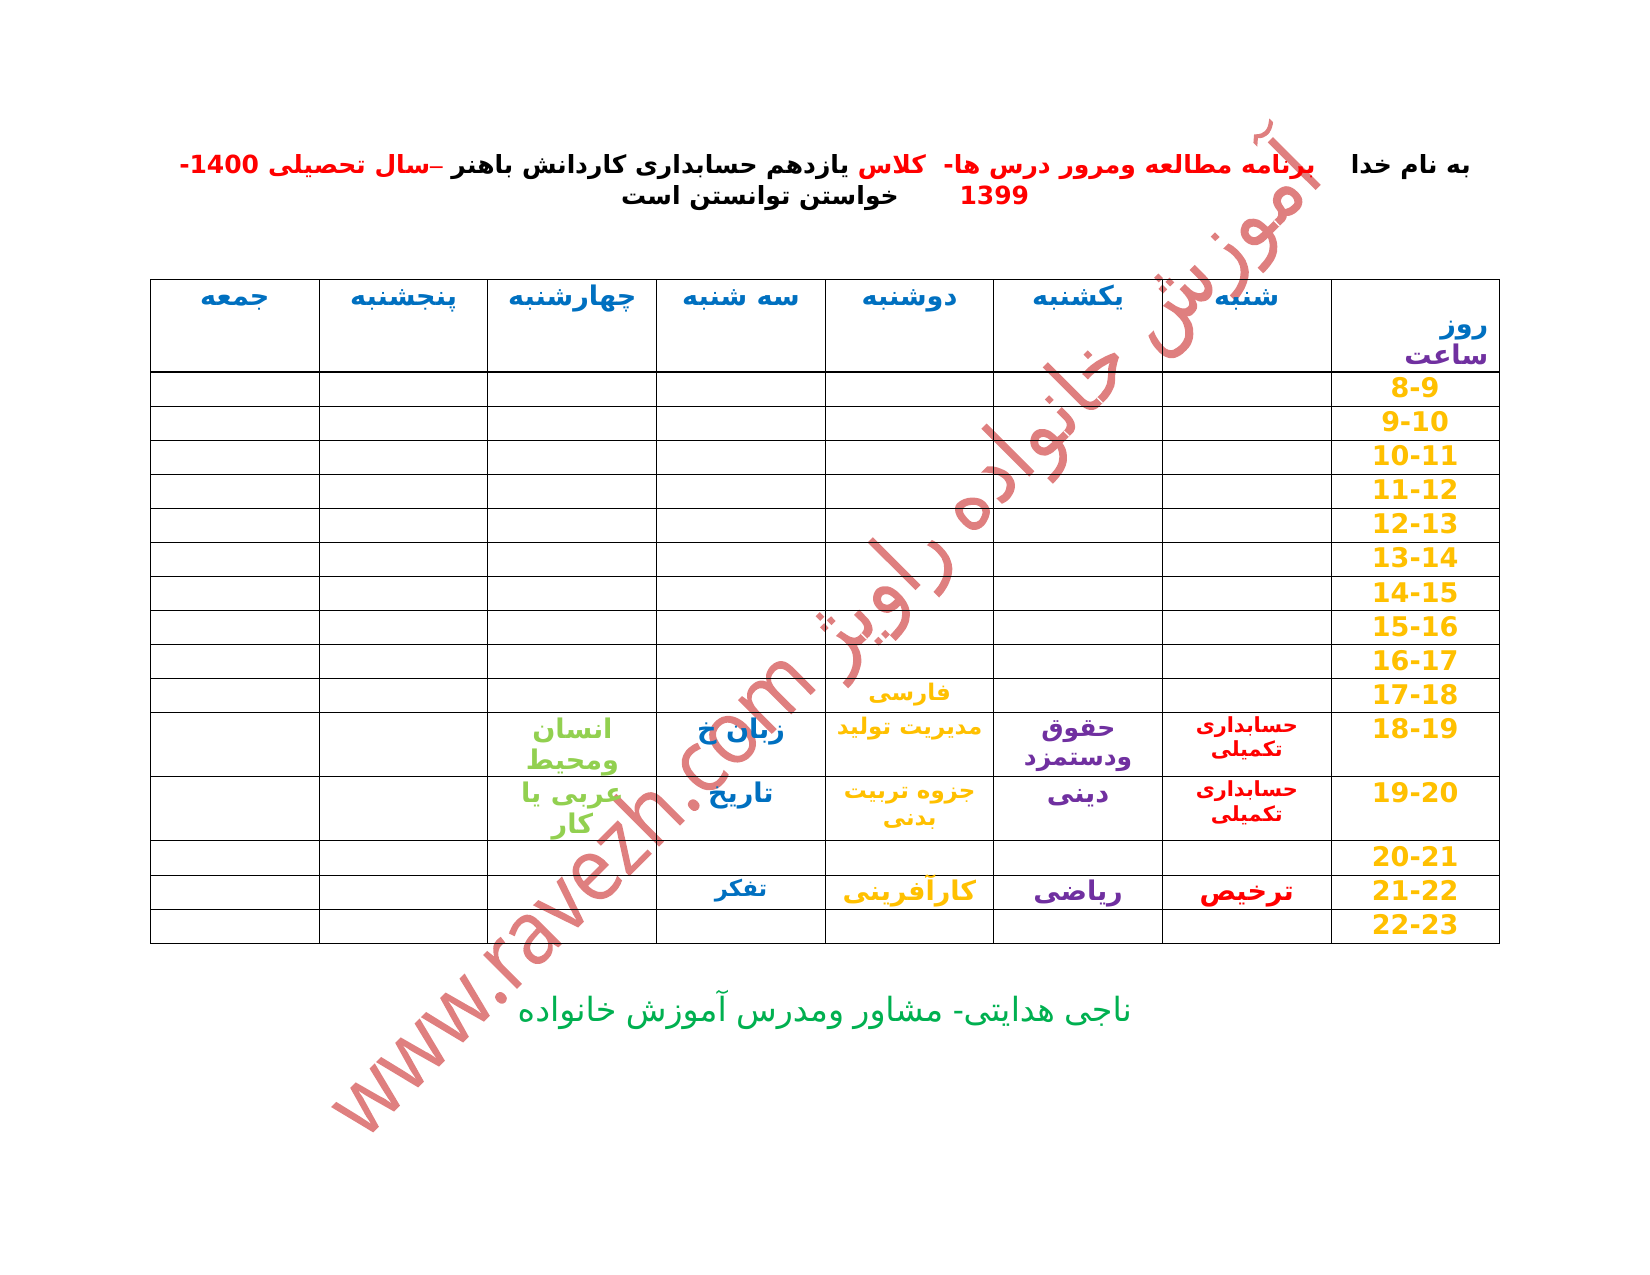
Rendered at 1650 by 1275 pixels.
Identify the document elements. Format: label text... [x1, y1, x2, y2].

text به نام خدا برنامه مطالعه ومرور درس ها- کلاس یازدهم حسابداری کاردانش باهنر –سال تحصیلی 1400-1399 خواستن توانستن است [150, 150, 1500, 211]
table_cell [320, 543, 487, 576]
table_cell [320, 876, 487, 908]
table_cell [657, 910, 825, 943]
table_cell مدیریت تولید [826, 713, 993, 776]
table_cell 16-17 [1332, 645, 1499, 678]
table_cell دینی [994, 777, 1162, 840]
table_cell 12-13 [1332, 509, 1499, 542]
table_cell [320, 841, 487, 874]
table_cell [657, 509, 825, 542]
table_header شنبه [1163, 280, 1331, 371]
table_cell [994, 373, 1162, 406]
table_cell [151, 509, 319, 542]
table_cell [320, 713, 487, 776]
table_cell [994, 475, 1162, 508]
text ناجی هدایتی- مشاور ومدرس آموزش خانواده [150, 991, 1500, 1029]
table_cell [488, 373, 656, 406]
table_cell [657, 577, 825, 610]
table_cell [994, 441, 1162, 474]
table_cell 20-21 [1332, 841, 1499, 874]
table_cell زبان خ [657, 713, 825, 776]
table_cell [1163, 475, 1331, 508]
table_cell [320, 407, 487, 439]
table_cell [151, 777, 319, 840]
table_cell [151, 679, 319, 712]
table_cell 9-10 [1332, 407, 1499, 439]
table_cell [488, 679, 656, 712]
table_cell 21-22 [1332, 876, 1499, 908]
table_cell [994, 645, 1162, 678]
table_cell [1163, 611, 1331, 644]
table_cell [488, 577, 656, 610]
table_cell [994, 679, 1162, 712]
table_cell جزوه تربیت بدنی [826, 777, 993, 840]
table_cell [1163, 577, 1331, 610]
table_cell [320, 373, 487, 406]
table_cell [657, 475, 825, 508]
table_cell [657, 679, 825, 712]
table_cell [1163, 841, 1331, 874]
table_header سه شنبه [657, 280, 825, 371]
table_cell [488, 876, 656, 908]
table_cell [320, 509, 487, 542]
table_cell [1163, 373, 1331, 406]
table_cell [151, 713, 319, 776]
table_cell [151, 441, 319, 474]
table_header دوشنبه [826, 280, 993, 371]
table_cell [994, 910, 1162, 943]
table_cell [657, 373, 825, 406]
table_cell 13-14 [1332, 543, 1499, 576]
table_cell [488, 441, 656, 474]
table_cell [320, 475, 487, 508]
table_cell [826, 475, 993, 508]
table_cell [826, 611, 993, 644]
table_cell 17-18 [1332, 679, 1499, 712]
table_cell [994, 407, 1162, 439]
table_cell [826, 910, 993, 943]
table_cell [488, 611, 656, 644]
table_cell [151, 876, 319, 908]
table_cell [994, 509, 1162, 542]
table_cell حقوق ودستمزد [994, 713, 1162, 776]
table_cell [320, 910, 487, 943]
table_cell [826, 441, 993, 474]
table_header روز ساعت [1332, 280, 1499, 371]
table_cell [320, 777, 487, 840]
table_cell [488, 645, 656, 678]
table_cell [826, 373, 993, 406]
table_cell [488, 543, 656, 576]
table_cell [826, 577, 993, 610]
table_header جمعه [151, 280, 319, 371]
table_cell [1163, 441, 1331, 474]
table_header چهارشنبه [488, 280, 656, 371]
table_cell [994, 543, 1162, 576]
table_cell [1163, 543, 1331, 576]
table_cell فارسی [826, 679, 993, 712]
table_cell [1163, 509, 1331, 542]
table_cell عربی یا کار [488, 777, 656, 840]
table_cell [826, 543, 993, 576]
table_header پنجشنبه [320, 280, 487, 371]
table_cell [488, 910, 656, 943]
table_cell [320, 441, 487, 474]
table_cell 19-20 [1332, 777, 1499, 840]
table_cell تفکر [657, 876, 825, 908]
table_cell [994, 841, 1162, 874]
table_cell [657, 841, 825, 874]
table_cell [151, 645, 319, 678]
table_cell [151, 407, 319, 439]
table_cell حسابداری تکمیلی [1163, 713, 1331, 776]
table_cell [826, 407, 993, 439]
table_cell 11-12 [1332, 475, 1499, 508]
table_cell [320, 645, 487, 678]
table_cell انسان ومحیط [488, 713, 656, 776]
table_cell کارآفرینی [826, 876, 993, 908]
table_cell [488, 475, 656, 508]
table_cell [151, 910, 319, 943]
table_cell 10-11 [1332, 441, 1499, 474]
table_header یکشنبه [994, 280, 1162, 371]
table_cell [826, 841, 993, 874]
table_cell [657, 543, 825, 576]
table_cell [657, 611, 825, 644]
table_cell [151, 543, 319, 576]
table_cell [320, 679, 487, 712]
table_cell [1163, 407, 1331, 439]
table_cell ترخیص [1163, 876, 1331, 908]
table_cell 15-16 [1332, 611, 1499, 644]
table_cell 14-15 [1332, 577, 1499, 610]
table_cell [994, 611, 1162, 644]
table_cell 8-9 [1332, 373, 1499, 406]
table_cell [151, 373, 319, 406]
table_cell [151, 841, 319, 874]
table_cell [488, 509, 656, 542]
table_cell تاریخ [657, 777, 825, 840]
table_cell حسابداری تکمیلی [1163, 777, 1331, 840]
table_cell [1163, 679, 1331, 712]
table_cell [1163, 910, 1331, 943]
table_cell [826, 645, 993, 678]
table_cell [151, 611, 319, 644]
table_cell [488, 407, 656, 439]
table_cell [1163, 645, 1331, 678]
table_cell 18-19 [1332, 713, 1499, 776]
table_cell [151, 577, 319, 610]
table_cell 22-23 [1332, 910, 1499, 943]
table_cell ریاضی [994, 876, 1162, 908]
table_cell [657, 441, 825, 474]
table_cell [320, 577, 487, 610]
table_cell [151, 475, 319, 508]
table_cell [994, 577, 1162, 610]
table_cell [657, 645, 825, 678]
table_cell [488, 841, 656, 874]
table_cell [826, 509, 993, 542]
table_cell [657, 407, 825, 439]
table_cell [320, 611, 487, 644]
